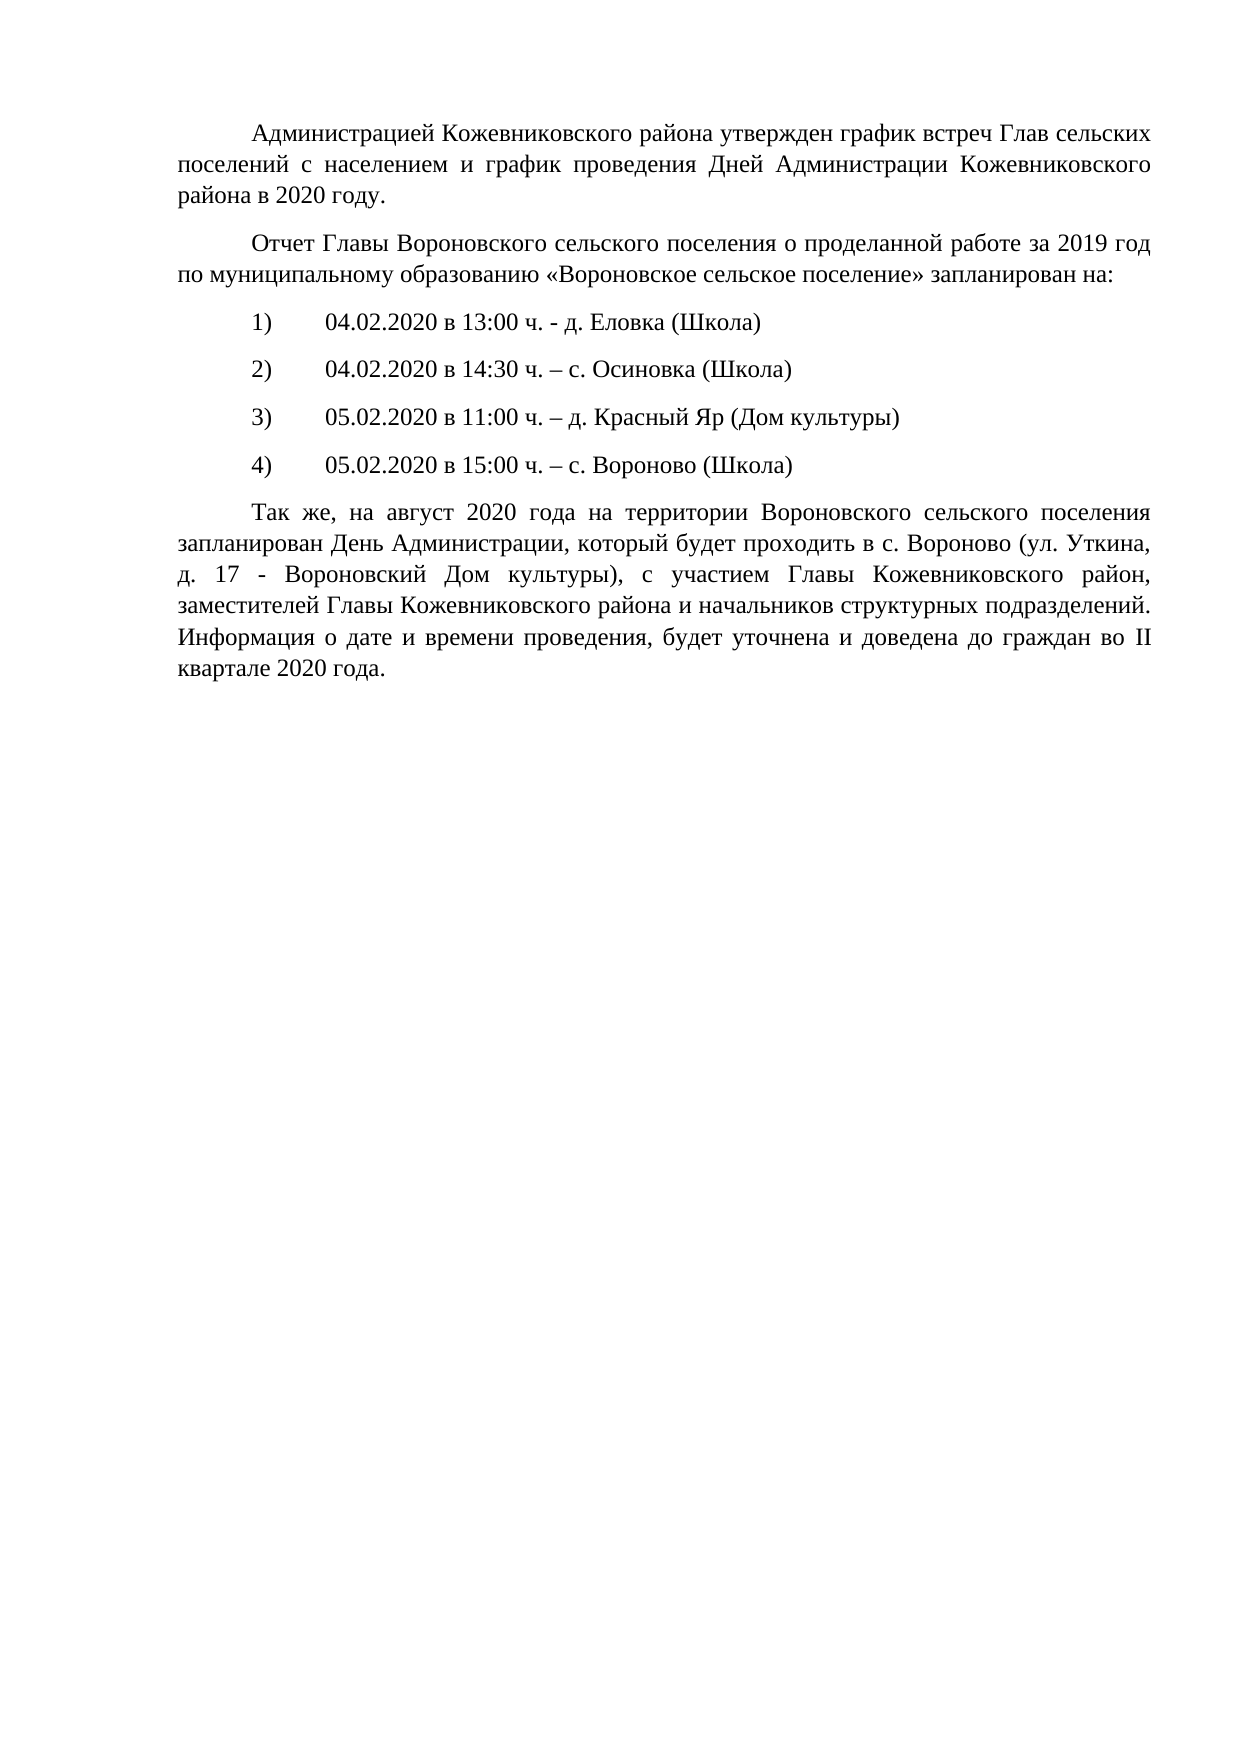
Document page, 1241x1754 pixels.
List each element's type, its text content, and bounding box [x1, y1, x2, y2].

text 4) 05.02.2020 в 15:00 ч. – с. Вороново (Школа) [177, 450, 1152, 478]
text Администрацией Кожевниковского района утвержден график встреч Глав сельских поселений с населением и график проведения Дней Администрации Кожевниковского района в 2020 году. [177, 118, 1152, 209]
text 2) 04.02.2020 в 14:30 ч. – с. Осиновка (Школа) [177, 354, 1152, 383]
text Отчет Главы Вороновского сельского поселения о проделанной работе за 2019 год по муниципальному образованию «Вороновское сельское поселение» запланирован на: [177, 228, 1152, 288]
text 3) 05.02.2020 в 11:00 ч. – д. Красный Яр (Дом культуры) [177, 402, 1152, 431]
text 1) 04.02.2020 в 13:00 ч. - д. Еловка (Школа) [177, 307, 1152, 335]
text Так же, на август 2020 года на территории Вороновского сельского поселения запланирован День Администрации, который будет проходить в с. Вороново (ул. Уткина, д. 17 - Вороновский Дом культуры), с участием Главы Кожевниковского район, заместителей Главы Кожевниковского района и начальников структурных подразделений. Информация о дате и времени проведения, будет уточнена и доведена до граждан во II квартале 2020 года. [177, 497, 1152, 681]
